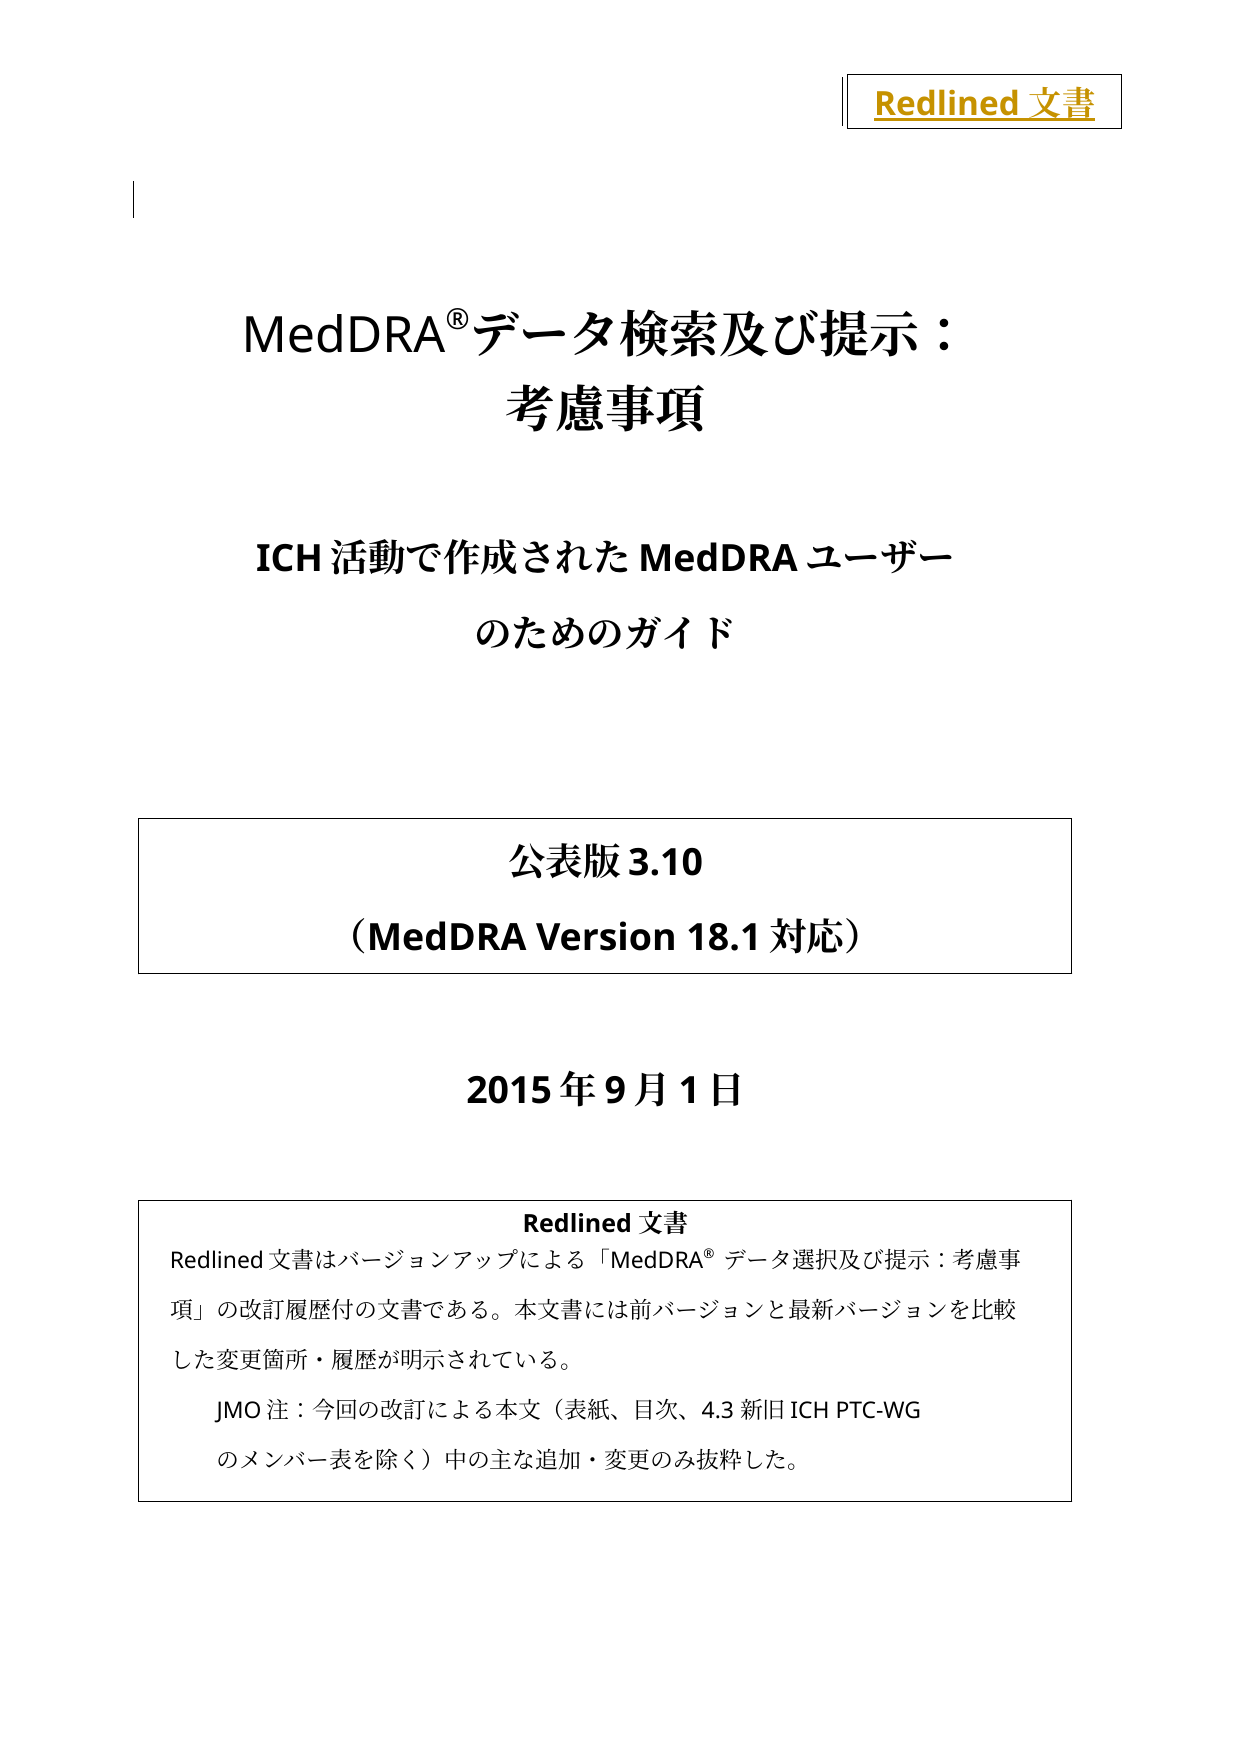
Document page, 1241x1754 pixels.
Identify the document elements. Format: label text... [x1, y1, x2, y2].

text のメンバー表を除く）中の主な追加・変更のみ抜粋した。 [139, 1437, 1071, 1501]
text 公表版3.10 [139, 819, 1071, 893]
text JMO注：今回の改訂による本文（表紙、目次、4.3 新旧ICH PTC-WG [139, 1387, 1071, 1428]
text MedDRA®データ検索及び提示： [148, 293, 1063, 368]
text （MedDRA Version 18.1対応） [139, 893, 1071, 973]
text 項」の改訂履歴付の文書である。本文書には前バージョンと最新バージョンを比較 [139, 1287, 1071, 1328]
text 考慮事項 [148, 368, 1063, 443]
text ICH活動で作成されたMedDRAユーザー のためのガイド [148, 518, 1063, 668]
text 2015年9月1日 [148, 1049, 1063, 1124]
text Redlined 文書 [139, 1201, 1071, 1240]
text Redlined文書はバージョンアップによる「MedDRA® データ選択及び提示：考慮事 [148, 1240, 1063, 1278]
text した変更箇所・履歴が明示されている。 [139, 1337, 1071, 1378]
